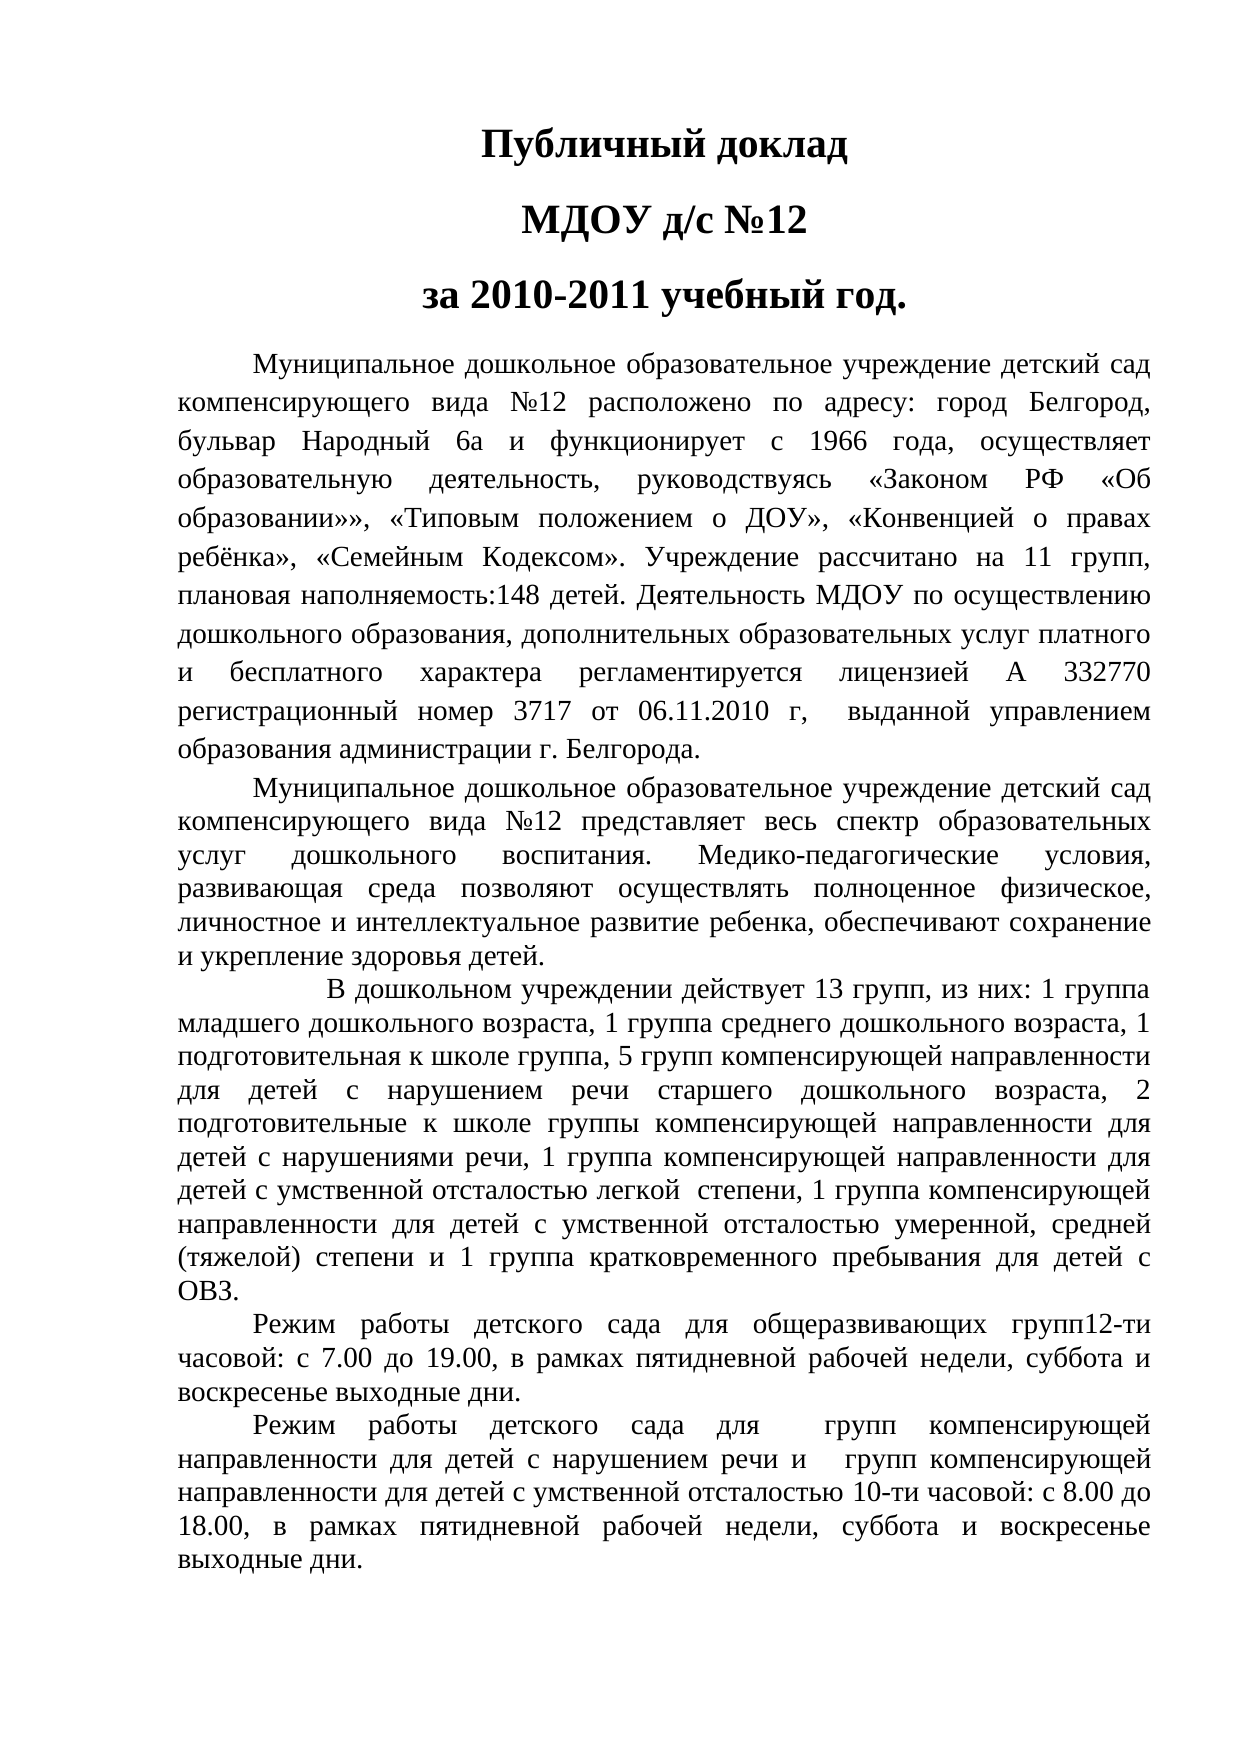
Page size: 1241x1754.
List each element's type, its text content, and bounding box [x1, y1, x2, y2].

text Муниципальное дошкольное образовательное учреждение детский сад компенсирующего вида №12 представляет весь спектр образовательных услуг дошкольного воспитания. Медико-педагогические условия, развивающая среда позволяют осуществлять полноценное физическое, личностное и интеллектуальное развитие ребенка, обеспечивают сохранение и укрепление здоровья детей. [177, 770, 1152, 971]
text Режим работы детского сада для групп компенсирующей направленности для детей с нарушением речи и групп компенсирующей направленности для детей с умственной отсталостью 10-ти часовой: с 8.00 до 18.00, в рамках пятидневной рабочей недели, суббота и воскресенье выходные дни. [177, 1407, 1152, 1575]
text Публичный доклад [177, 118, 1152, 166]
text за 2010-2011 учебный год. [177, 270, 1152, 318]
text МДОУ д/с №12 [177, 194, 1152, 242]
text В дошкольном учреждении действует 13 групп, из них: 1 группа младшего дошкольного возраста, 1 группа среднего дошкольного возраста, 1 подготовительная к школе группа, 5 групп компенсирующей направленности для детей с нарушением речи старшего дошкольного возраста, 2 подготовительные к школе группы компенсирующей направленности для детей с нарушениями речи, 1 группа компенсирующей направленности для детей с умственной отсталостью легкой степени, 1 группа компенсирующей направленности для детей с умственной отсталостью умеренной, средней (тяжелой) степени и 1 группа кратковременного пребывания для детей с ОВЗ. [177, 971, 1152, 1307]
text Режим работы детского сада для общеразвивающих групп12-ти часовой: с 7.00 до 19.00, в рамках пятидневной рабочей недели, суббота и воскресенье выходные дни. [177, 1307, 1152, 1407]
text Муниципальное дошкольное образовательное учреждение детский сад компенсирующего вида №12 расположено по адресу: город Белгород, бульвар Народный 6а и функционирует с 1966 года, осуществляет образовательную деятельность, руководствуясь «Законом РФ «Об образовании»», «Типовым положением о ДОУ», «Конвенцией о правах ребёнка», «Семейным Кодексом». Учреждение рассчитано на 11 групп, плановая наполняемость:148 детей. Деятельность МДОУ по осуществлению дошкольного образования, дополнительных образовательных услуг платного и бесплатного характера регламентируется лицензией А 332770 регистрационный номер 3717 от 06.11.2010 г, выданной управлением образования администрации г. Белгорода. [177, 346, 1152, 765]
